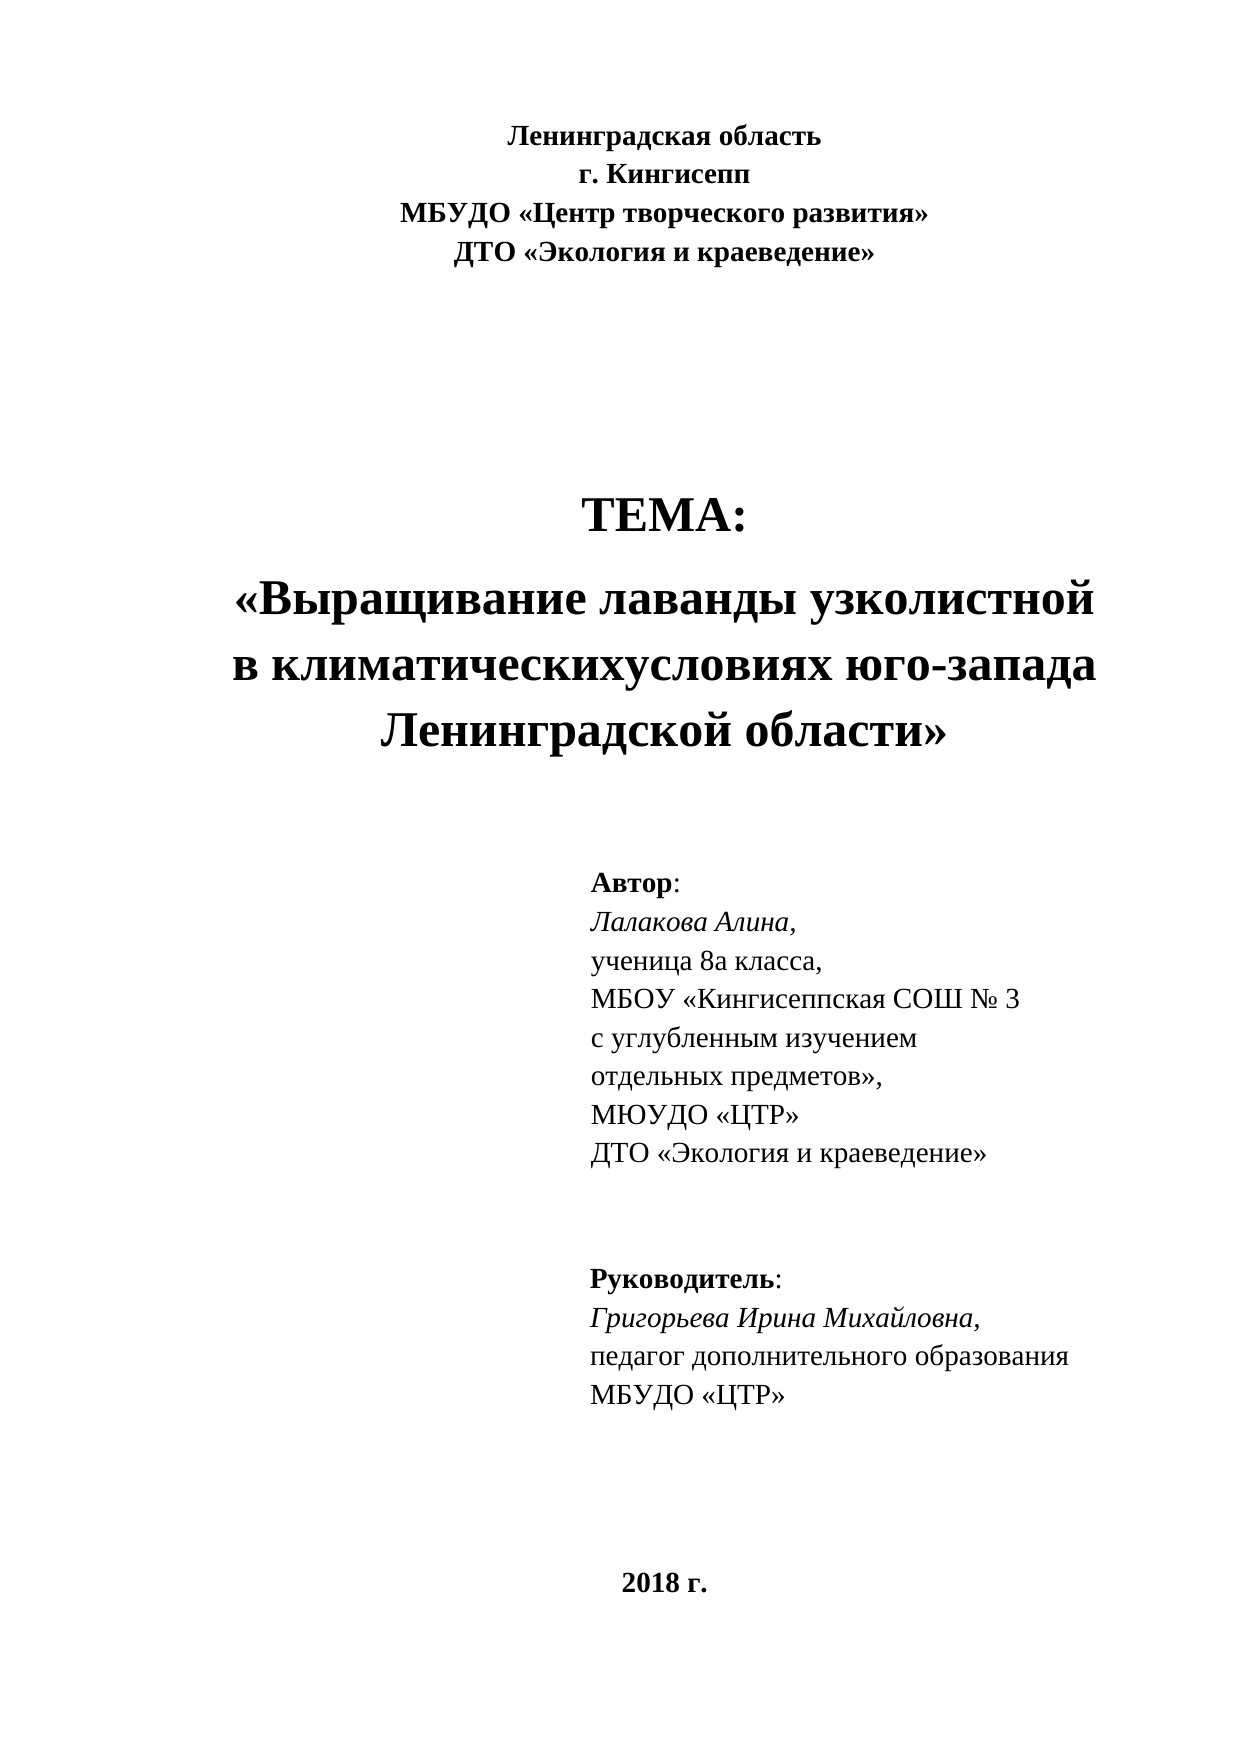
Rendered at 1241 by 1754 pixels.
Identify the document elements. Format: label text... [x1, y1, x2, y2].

text Автор: [591, 866, 1152, 899]
text 2018 г. [177, 1566, 1152, 1599]
text Лалакова Алина, [591, 904, 1152, 938]
text ученица 8а класса, [591, 943, 1152, 976]
text ТЕМА: [177, 485, 1152, 542]
text Руководитель: [589, 1261, 1152, 1295]
text Григорьева Ирина Михайловна, [590, 1300, 1152, 1333]
text МЮУДО «ЦТР» ДТО «Экология и краеведение» [591, 1097, 1152, 1169]
text г. Кингисепп [177, 157, 1152, 190]
text МБУДО «ЦТР» [590, 1377, 1152, 1411]
text «Выращивание лаванды узколистной в климатическихусловиях юго-запада Ленинградской области» [177, 567, 1152, 757]
text педагог дополнительного образования [590, 1338, 1152, 1372]
text МБУДО «Центр творческого развития» [177, 195, 1152, 229]
text ДТО «Экология и краеведение» [177, 234, 1152, 267]
text МБОУ «Кингисеппская СОШ № 3 с углубленным изучением отдельных предметов», [591, 981, 1152, 1092]
text Ленинградская область [177, 118, 1152, 152]
